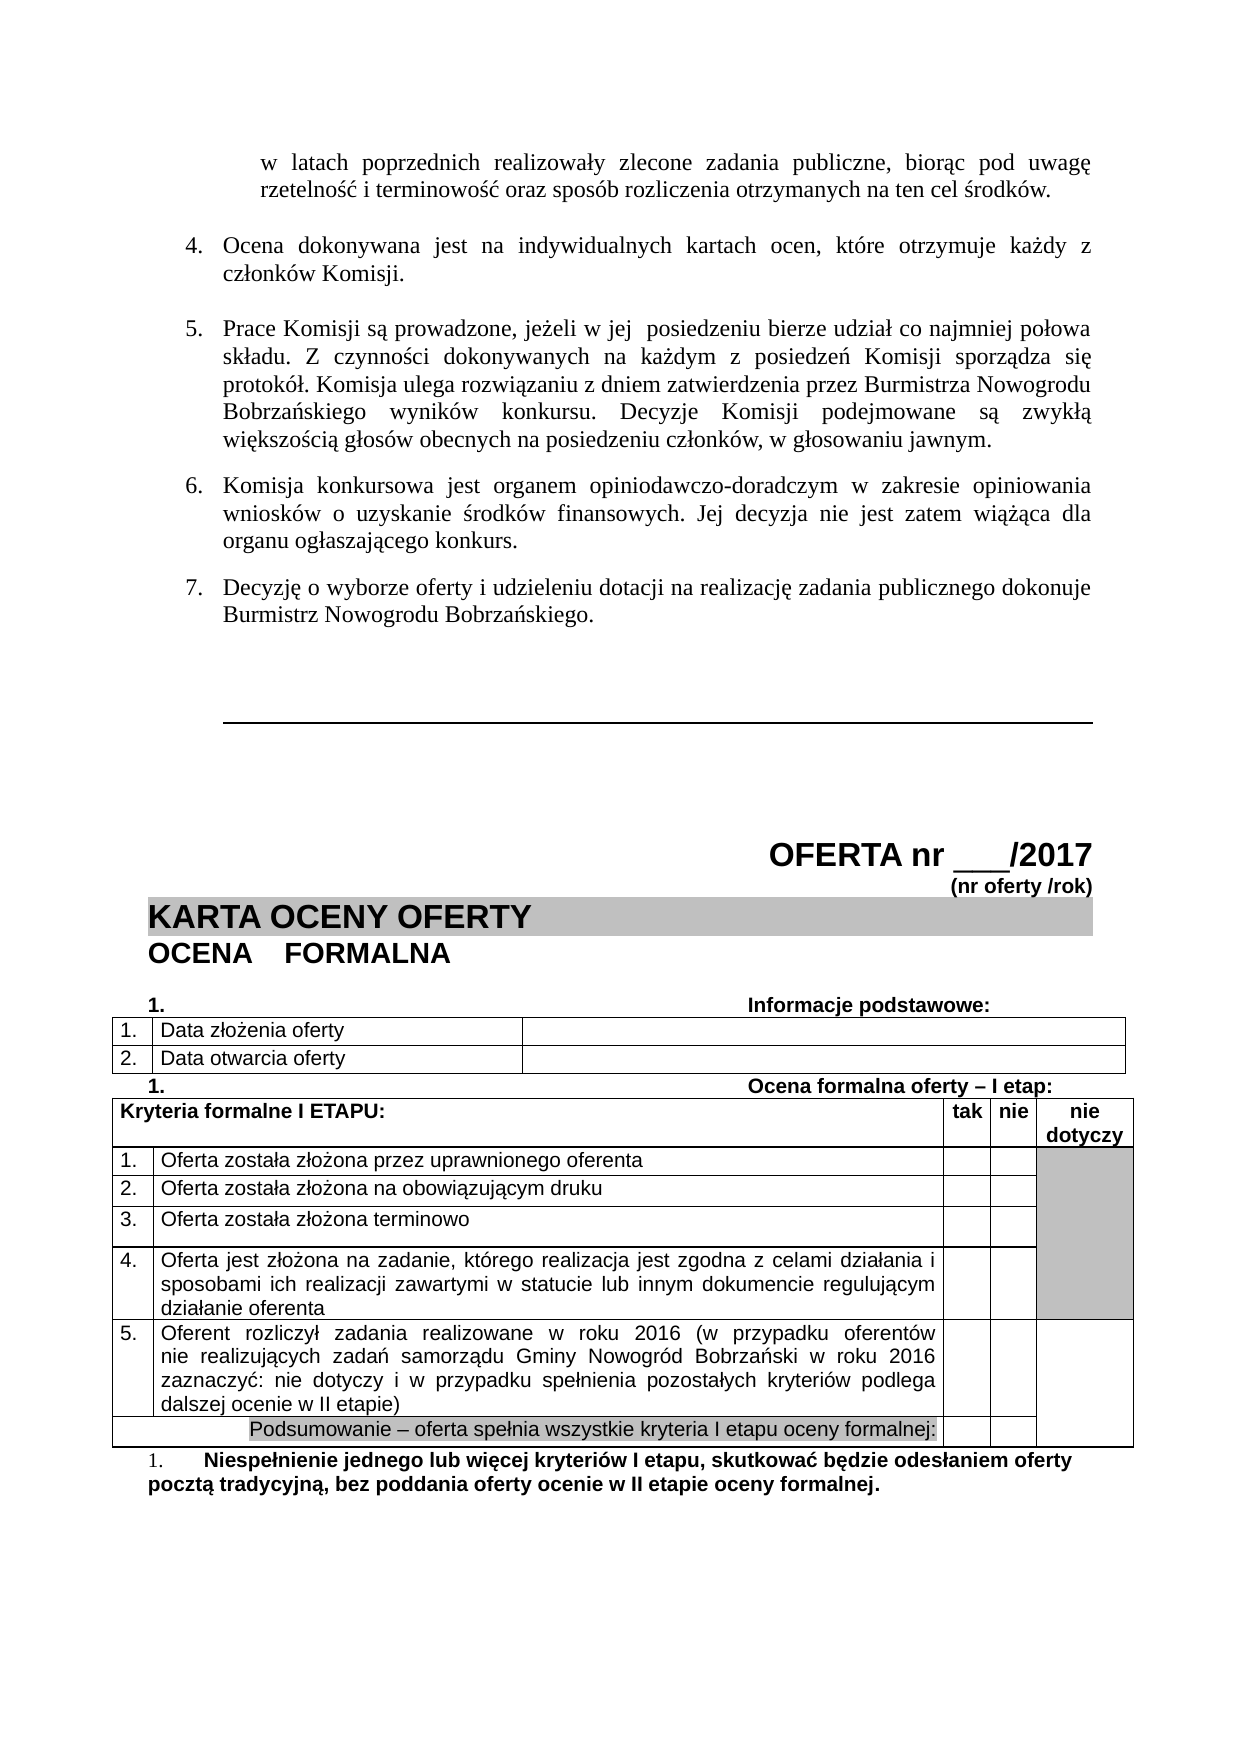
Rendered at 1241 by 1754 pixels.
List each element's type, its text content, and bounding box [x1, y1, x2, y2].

table_header [523, 1018, 1125, 1045]
table_cell [944, 1148, 990, 1175]
table_cell [113, 1248, 153, 1319]
list Ocena formalna oferty – I etap: [148, 1074, 1093, 1097]
table_cell [1037, 1148, 1133, 1319]
table_cell [1037, 1320, 1133, 1446]
table_cell [991, 1320, 1036, 1416]
table_cell [991, 1176, 1036, 1206]
table_cell [944, 1248, 990, 1319]
table_cell [113, 1148, 153, 1175]
list Decyzję o wyborze oferty i udzieleniu dotacji na realizację zadania publicznego dokonuje Burmistrz Nowogrodu Bobrzańskiego. [185, 572, 1093, 628]
table_cell [113, 1320, 153, 1416]
table_header Kryteria formalne I ETAPU: [113, 1099, 943, 1146]
table_cell Oferta została złożona na obowiązującym druku [154, 1176, 943, 1206]
table_cell Oferta została złożona terminowo [154, 1207, 943, 1246]
table_cell [991, 1207, 1036, 1246]
text OFERTA nr ___/2017 [148, 835, 1093, 873]
table_cell [991, 1417, 1036, 1446]
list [223, 148, 1093, 203]
table_cell [944, 1320, 990, 1416]
table_cell [991, 1148, 1036, 1175]
text OCENA FORMALNA [148, 936, 1093, 969]
table_cell [523, 1046, 1125, 1072]
table_cell [944, 1207, 990, 1246]
table_header nie [991, 1099, 1036, 1146]
table_cell Oferta została złożona przez uprawnionego oferenta [154, 1148, 943, 1175]
table_cell [113, 1176, 153, 1206]
table_cell [113, 1207, 153, 1246]
table_cell Oferent rozliczył zadania realizowane w roku 2016 (w przypadku oferentów nie realizujących zadań samorządu Gminy Nowogród Bobrzański w roku 2016 zaznaczyć: nie dotyczy i w przypadku spełnienia pozostałych kryteriów podlega dalszej ocenie w II etapie) [154, 1320, 943, 1416]
table_header Data złożenia oferty [153, 1018, 522, 1045]
list Informacje podstawowe: [148, 993, 1093, 1017]
table_cell [944, 1176, 990, 1206]
table_header nie dotyczy [1037, 1099, 1133, 1146]
table_header tak [944, 1099, 990, 1146]
table_cell [991, 1248, 1036, 1319]
list Prace Komisji są prowadzone, jeżeli w jej posiedzeniu bierze udział co najmniej połowa składu. Z czynności dokonywanych na każdym z posiedzeń Komisji sporządza się protokół. Komisja ulega rozwiązaniu z dniem zatwierdzenia przez Burmistrza Nowogrodu Bobrzańskiego wyników konkursu. Decyzje Komisji podejmowane są zwykłą większością głosów obecnych na posiedzeniu członków, w głosowaniu jawnym. [185, 314, 1093, 452]
table_cell Data otwarcia oferty [153, 1046, 522, 1072]
table_cell [113, 1046, 152, 1072]
table_cell Podsumowanie – oferta spełnia wszystkie kryteria I etapu oceny formalnej: [113, 1417, 943, 1446]
list Ocena dokonywana jest na indywidualnych kartach ocen, które otrzymuje każdy z członków Komisji. [185, 232, 1093, 287]
list Komisja konkursowa jest organem opiniodawczo-doradczym w zakresie opiniowania wniosków o uzyskanie środków finansowych. Jej decyzja nie jest zatem wiążąca dla organu ogłaszającego konkurs. [185, 471, 1093, 554]
list Niespełnienie jednego lub więcej kryteriów I etapu, skutkować będzie odesłaniem oferty pocztą tradycyjną, bez poddania oferty ocenie w II etapie oceny formalnej. [148, 1448, 1093, 1496]
table_header [113, 1018, 152, 1045]
text KARTA OCENY OFERTY [148, 897, 1093, 936]
table_cell Oferta jest złożona na zadanie, którego realizacja jest zgodna z celami działania i sposobami ich realizacji zawartymi w statucie lub innym dokumencie regulującym działanie oferenta [154, 1248, 943, 1319]
text (nr oferty /rok) [148, 873, 1093, 897]
table_cell [944, 1417, 990, 1446]
